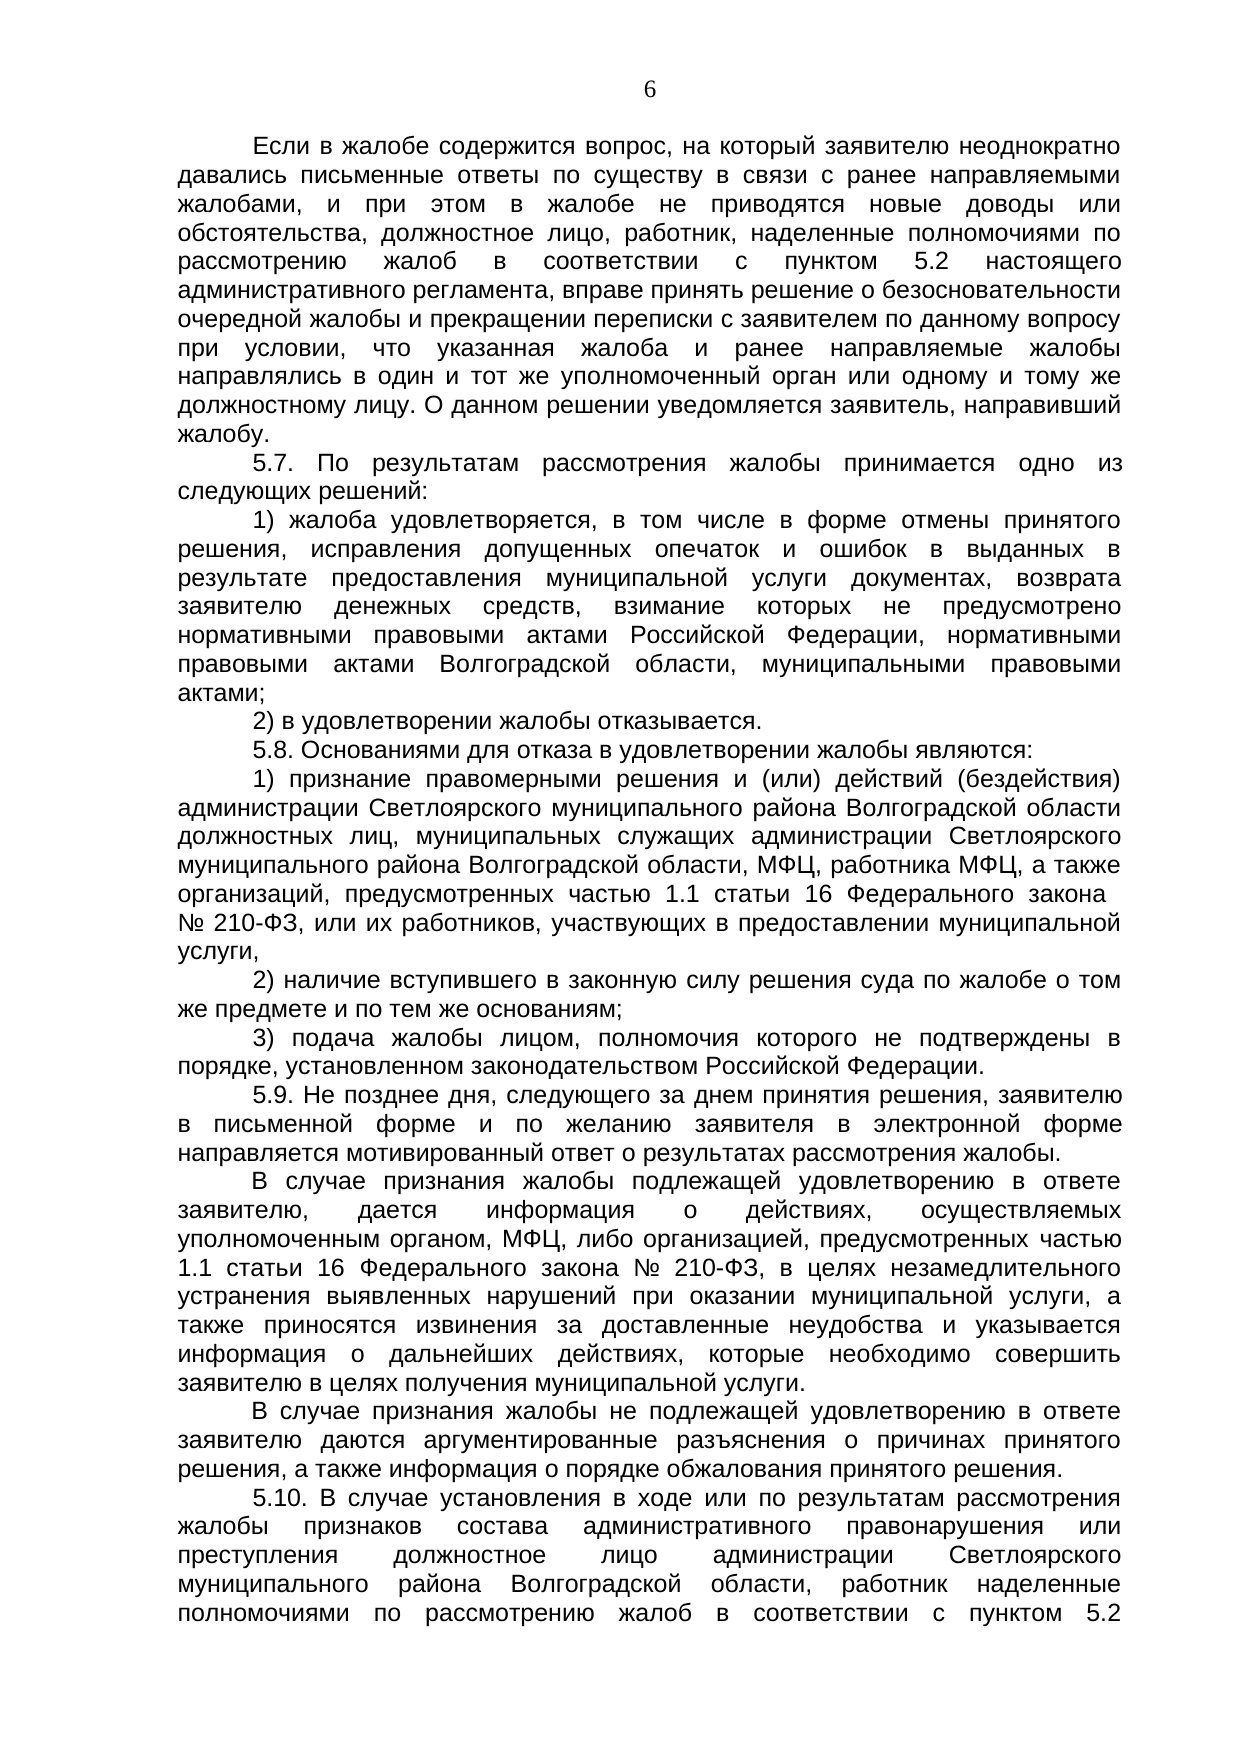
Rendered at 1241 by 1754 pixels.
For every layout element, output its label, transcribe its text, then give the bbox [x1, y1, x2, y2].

text 3) подача жалобы лицом, полномочия которого не подтверждены в порядке, установленном законодательством Российской Федерации. [177, 1023, 1122, 1080]
text 5.9. Не позднее дня, следующего за днем принятия решения, заявителю в письменной форме и по желанию заявителя в электронной форме направляется мотивированный ответ о результатах рассмотрения жалобы. [177, 1080, 1124, 1166]
text 5.7. По результатам рассмотрения жалобы принимается одно из следующих решений: [177, 448, 1124, 505]
text В случае признания жалобы подлежащей удовлетворению в ответе заявителю, дается информация о действиях, осуществляемых уполномоченным органом, МФЦ, либо организацией, предусмотренных частью 1.1 статьи 16 Федерального закона № 210-ФЗ, в целях незамедлительного устранения выявленных нарушений при оказании муниципальной услуги, а также приносятся извинения за доставленные неудобства и указывается информация о дальнейших действиях, которые необходимо совершить заявителю в целях получения муниципальной услуги. [177, 1166, 1122, 1396]
text 5.8. Основаниями для отказа в удовлетворении жалобы являются: [177, 735, 1122, 764]
text 2) наличие вступившего в законную силу решения суда по жалобе о том же предмете и по тем же основаниям; [177, 965, 1122, 1023]
text 2) в удовлетворении жалобы отказывается. [177, 706, 1122, 735]
text 1) жалоба удовлетворяется, в том числе в форме отмены принятого решения, исправления допущенных опечаток и ошибок в выданных в результате предоставления муниципальной услуги документах, возврата заявителю денежных средств, взимание которых не предусмотрено нормативными правовыми актами Российской Федерации, нормативными правовыми актами Волгоградской области, муниципальными правовыми актами; [177, 505, 1122, 706]
text Если в жалобе содержится вопрос, на который заявителю неоднократно давались письменные ответы по существу в связи с ранее направляемыми жалобами, и при этом в жалобе не приводятся новые доводы или обстоятельства, должностное лицо, работник, наделенные полномочиями по рассмотрению жалоб в соответствии с пунктом 5.2 настоящего административного регламента, вправе принять решение о безосновательности очередной жалобы и прекращении переписки с заявителем по данному вопросу при условии, что указанная жалоба и ранее направляемые жалобы направлялись в один и тот же уполномоченный орган или одному и тому же должностному лицу. О данном решении уведомляется заявитель, направивший жалобу. [177, 131, 1122, 448]
text В случае признания жалобы не подлежащей удовлетворению в ответе заявителю даются аргументированные разъяснения о причинах принятого решения, а также информация о порядке обжалования принятого решения. [177, 1396, 1122, 1483]
text 1) признание правомерными решения и (или) действий (бездействия) администрации Светлоярского муниципального района Волгоградской области должностных лиц, муниципальных служащих администрации Светлоярского муниципального района Волгоградской области, МФЦ, работника МФЦ, а также организаций, предусмотренных частью 1.1 статьи 16 Федерального закона № 210-ФЗ, или их работников, участвующих в предоставлении муниципальной услуги, [177, 764, 1122, 965]
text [177, 1483, 1122, 1626]
